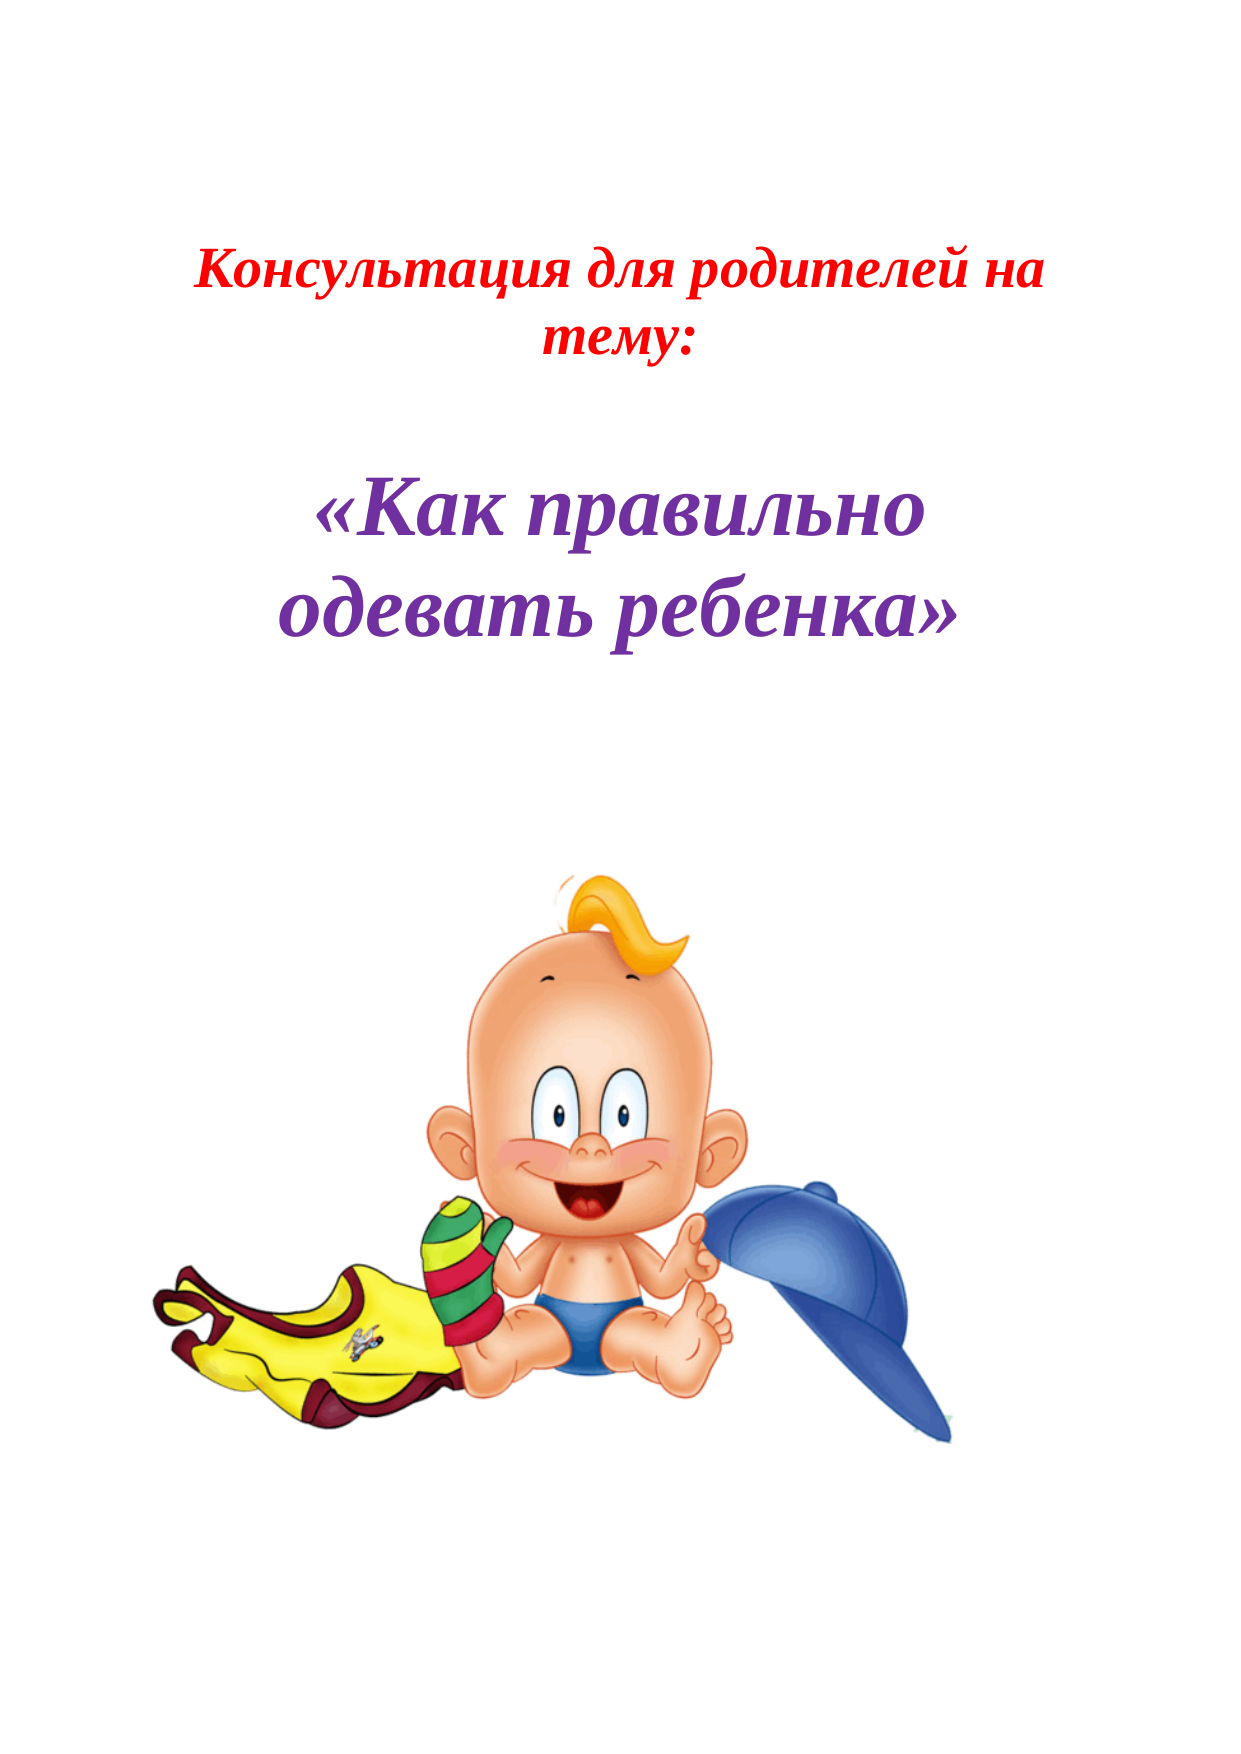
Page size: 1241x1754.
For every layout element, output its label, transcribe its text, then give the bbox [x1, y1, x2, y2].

text «Как правильно [118, 453, 1122, 554]
picture [139, 835, 954, 1444]
text Консультация для родителей на тему: [118, 233, 1122, 367]
text одевать ребенка» [118, 554, 1122, 655]
